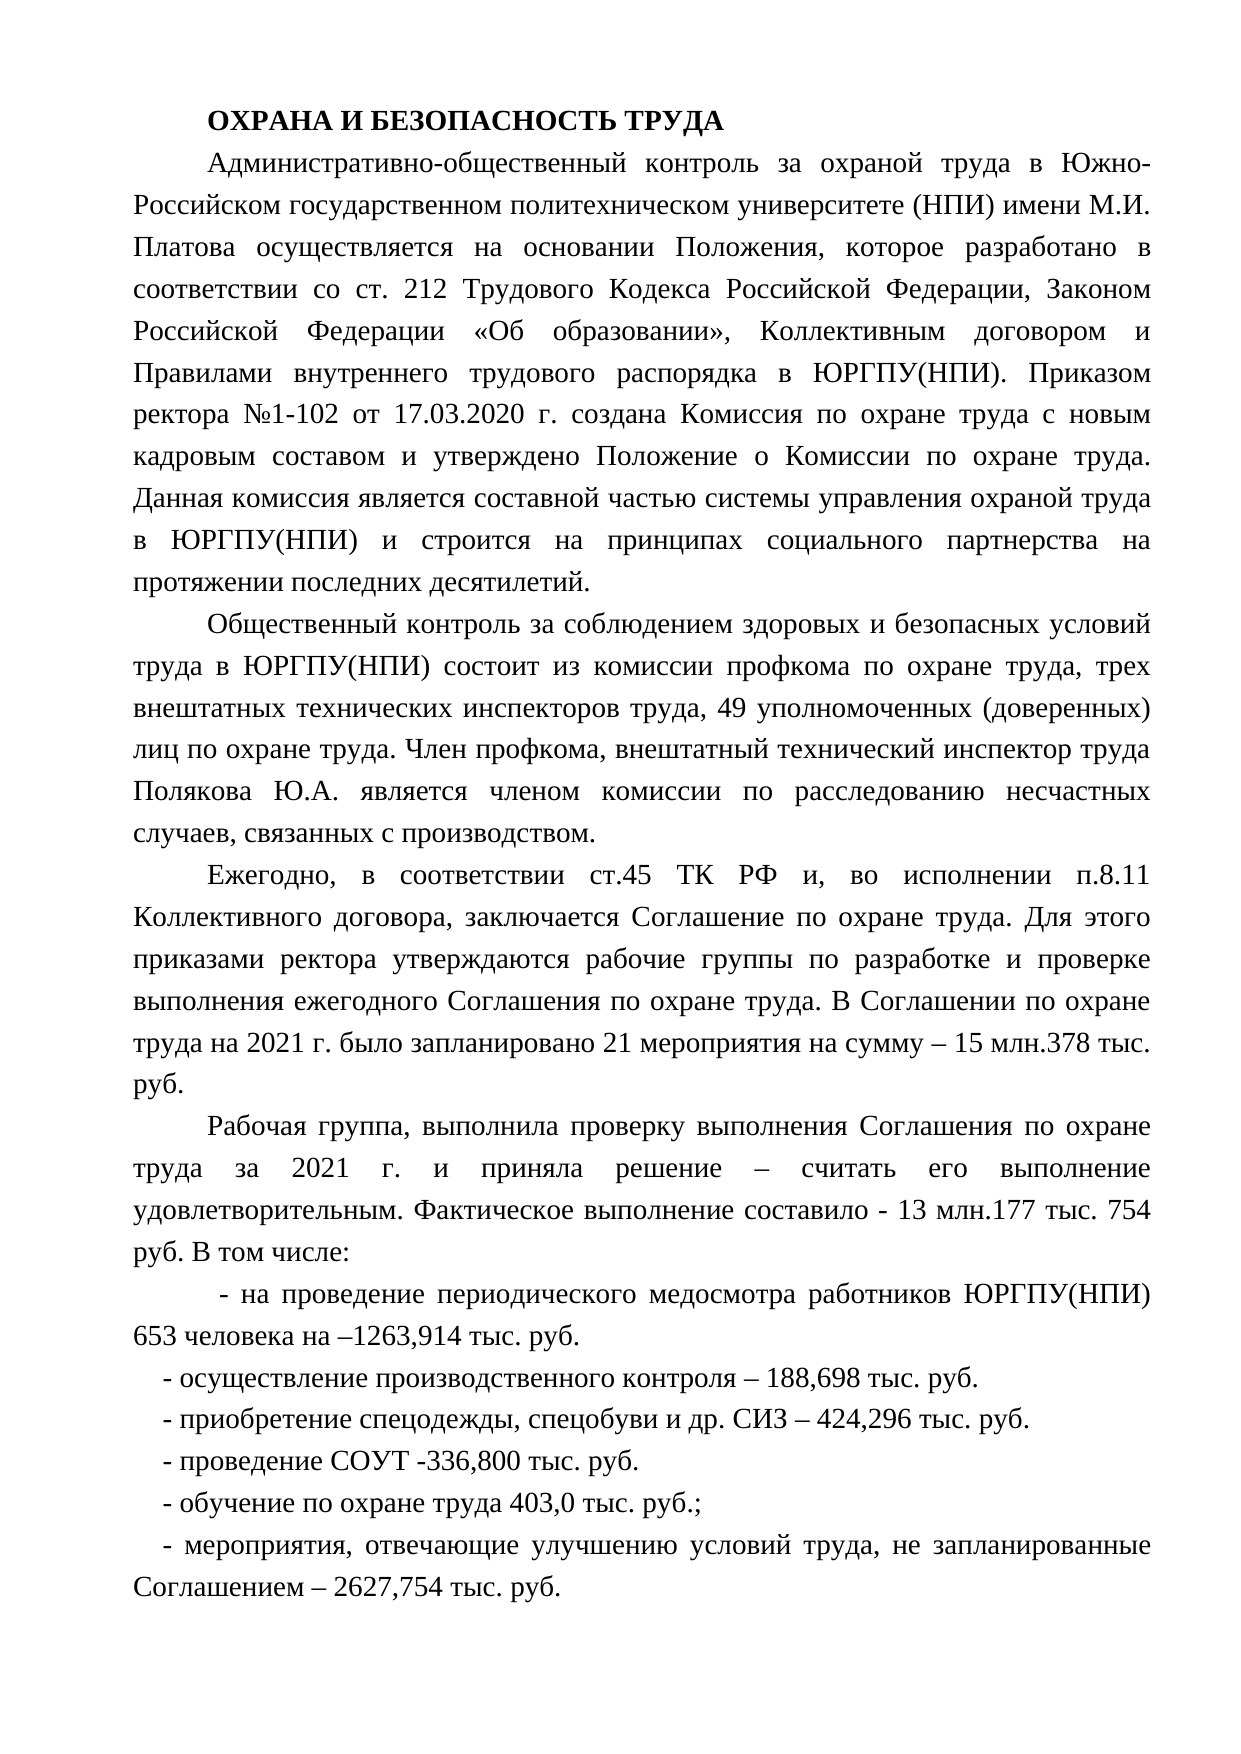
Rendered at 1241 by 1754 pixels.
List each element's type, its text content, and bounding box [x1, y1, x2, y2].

text - на проведение периодического медосмотра работников ЮРГПУ(НПИ) 653 человека на –1263,914 тыс. руб. [133, 1276, 1152, 1351]
text Административно-общественный контроль за охраной труда в Южно- Российском государственном политехническом университете (НПИ) имени М.И. Платова осуществляется на основании Положения, которое разработано в соответствии со ст. 212 Трудового Кодекса Российской Федерации, Законом Российской Федерации «Об образовании», Коллективным договором и Правилами внутреннего трудового распорядка в ЮРГПУ(НПИ). Приказом ректора №1-102 от 17.03.2020 г. создана Комиссия по охране труда с новым кадровым составом и утверждено Положение о Комиссии по охране труда. Данная комиссия является составной частью системы управления охраной труда в ЮРГПУ(НПИ) и строится на принципах социального партнерства на протяжении последних десятилетий. [133, 145, 1152, 598]
text Общественный контроль за соблюдением здоровых и безопасных условий труда в ЮРГПУ(НПИ) состоит из комиссии профкома по охране труда, трех внештатных технических инспекторов труда, 49 уполномоченных (доверенных) лиц по охране труда. Член профкома, внештатный технический инспектор труда Полякова Ю.А. является членом комиссии по расследованию несчастных случаев, связанных с производством. [133, 606, 1152, 849]
text - приобретение спецодежды, спецобуви и др. СИЗ – 424,296 тыс. руб. [133, 1402, 1152, 1435]
text Ежегодно, в соответствии ст.45 ТК РФ и, во исполнении п.8.11 Коллективного договора, заключается Соглашение по охране труда. Для этого приказами ректора утверждаются рабочие группы по разработке и проверке выполнения ежегодного Соглашения по охране труда. В Соглашении по охране труда на 2021 г. было запланировано 21 мероприятия на сумму – 15 млн.378 тыс. руб. [133, 857, 1152, 1100]
text Рабочая группа, выполнила проверку выполнения Соглашения по охране труда за 2021 г. и приняла решение – считать его выполнение удовлетворительным. Фактическое выполнение составило - 13 млн.177 тыс. 754 руб. В том числе: [133, 1108, 1152, 1268]
text - мероприятия, отвечающие улучшению условий труда, не запланированные Соглашением – 2627,754 тыс. руб. [133, 1527, 1152, 1603]
text - обучение по охране труда 403,0 тыс. руб.; [133, 1485, 1152, 1519]
text ОХРАНА И БЕЗОПАСНОСТЬ ТРУДА [133, 103, 1152, 137]
text - осуществление производственного контроля – 188,698 тыс. руб. [133, 1360, 1152, 1393]
text - проведение СОУТ -336,800 тыс. руб. [133, 1443, 1152, 1477]
